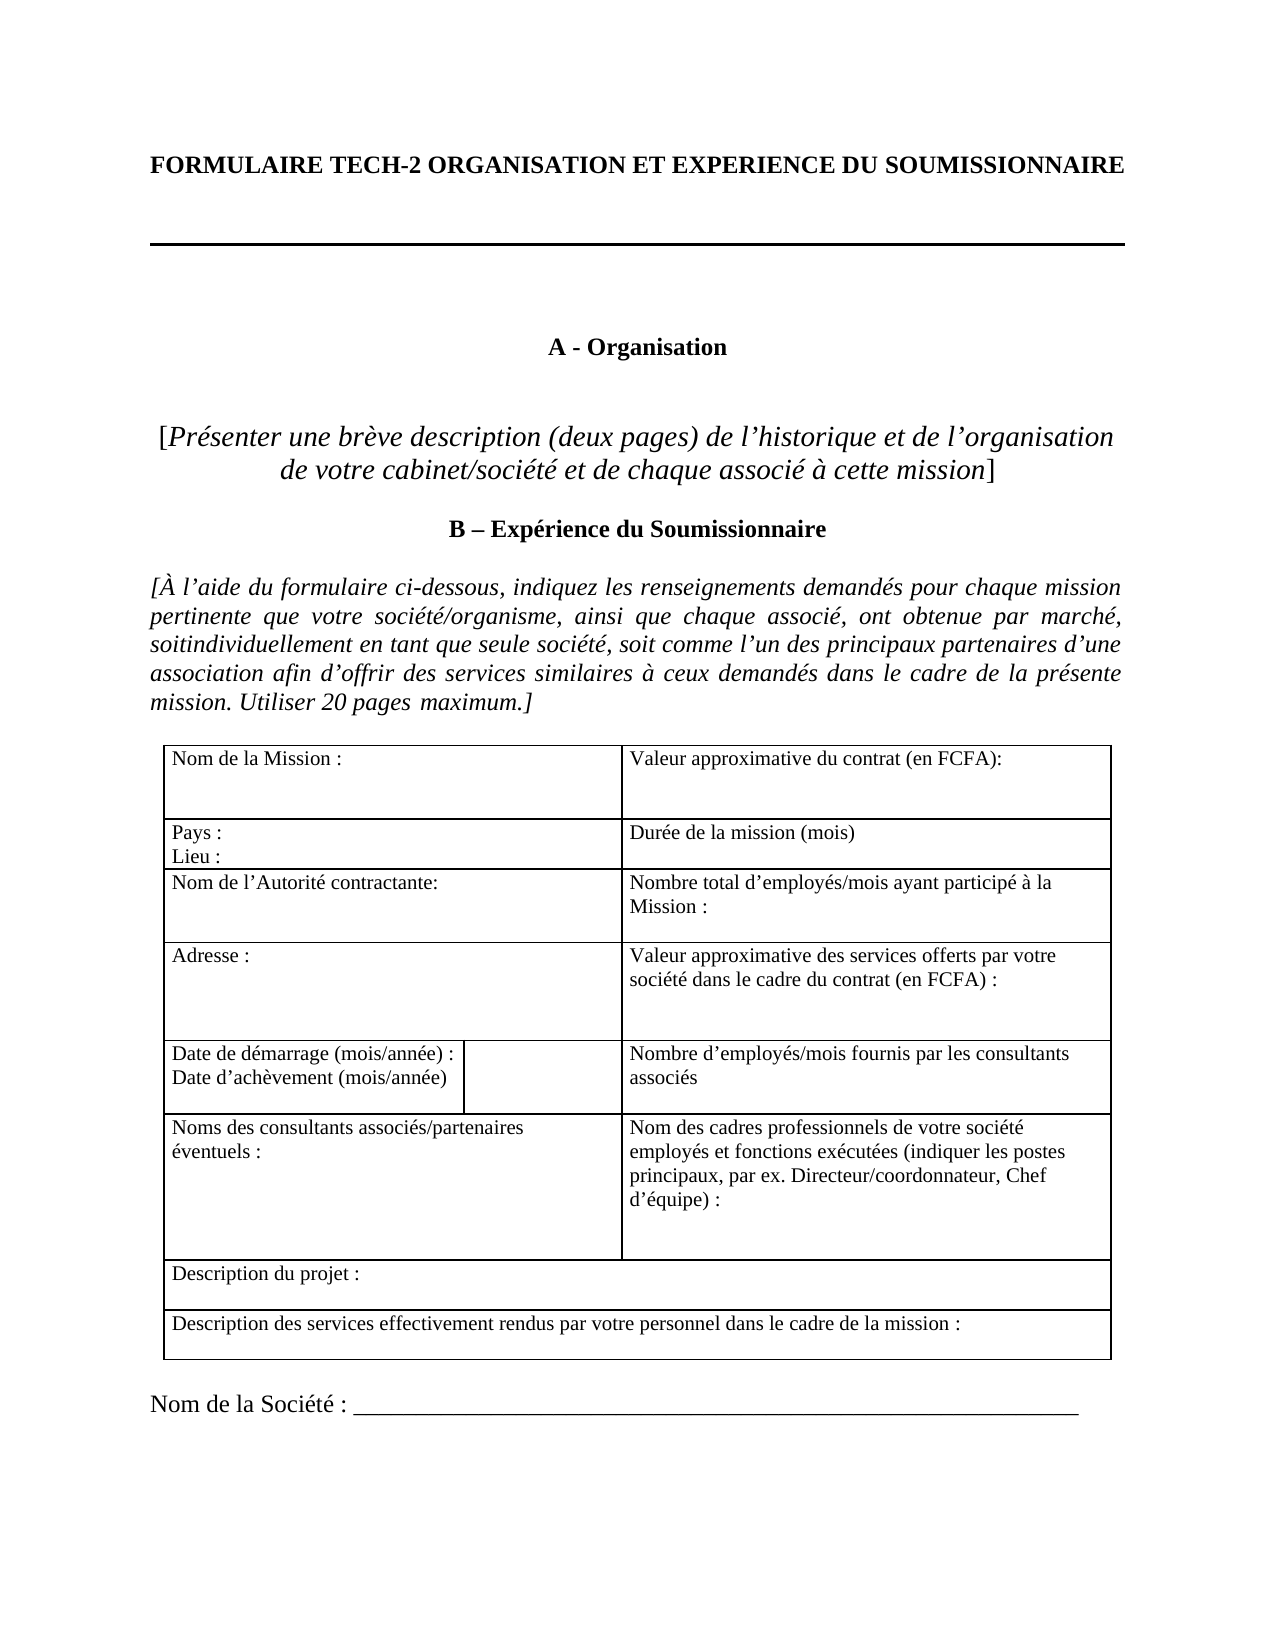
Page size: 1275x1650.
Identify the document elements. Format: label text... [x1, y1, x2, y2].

table_cell Adresse : [165, 943, 621, 1039]
table_cell Nombre total d’employés/mois ayant participé à la Mission : [623, 870, 1110, 942]
table_header Nom de la Mission : [165, 746, 621, 818]
table_cell Date de démarrage (mois/année) : Date d’achèvement (mois/année) [165, 1041, 463, 1113]
text [À l’aide du formulaire ci-dessous, indiquez les renseignements demandés pour chaque mission pertinente que votre société/organisme, ainsi que chaque associé, ont obtenue par marché, soitindividuellement en tant que seule société, soit comme l’un des principaux partenaires d’une association afin d’offrir des services similaires à ceux demandés dans le cadre de la présente mission. Utiliser 20 pages maximum.] [150, 572, 1125, 716]
text [Présenter une brève description (deux pages) de l’historique et de l’organisation de votre cabinet/société et de chaque associé à cette mission] [150, 419, 1125, 486]
table_header Valeur approximative du contrat (en FCFA): [623, 746, 1110, 818]
table_cell Nom des cadres professionnels de votre société employés et fonctions exécutées (indiquer les postes principaux, par ex. Directeur/coordonnateur, Chef d’équipe) : [623, 1115, 1110, 1259]
table_cell Noms des consultants associés/partenaires éventuels : [165, 1115, 621, 1259]
table_cell Description des services effectivement rendus par votre personnel dans le cadre de la mission : [165, 1311, 1110, 1359]
table_cell Nombre d’employés/mois fournis par les consultants associés [623, 1041, 1110, 1113]
subtitle A - Organisation [150, 332, 1125, 361]
text B – Expérience du Soumissionnaire [150, 514, 1125, 543]
table_cell Description du projet : [165, 1261, 1110, 1309]
text Nom de la Société : __________________________________________________________ [150, 1389, 1125, 1418]
table_cell Valeur approximative des services offerts par votre société dans le cadre du contrat (en FCFA) : [623, 943, 1110, 1039]
table_cell Pays : Lieu : [165, 820, 621, 868]
table_cell Durée de la mission (mois) [623, 820, 1110, 868]
subtitle FORMULAIRE -2 ORGANISATION ET EXPERIENCE DU SOUMISSIONNAIRE [150, 150, 1125, 179]
table_cell Nom de l’Autorité contractante: [165, 870, 621, 942]
table_cell [465, 1041, 621, 1113]
